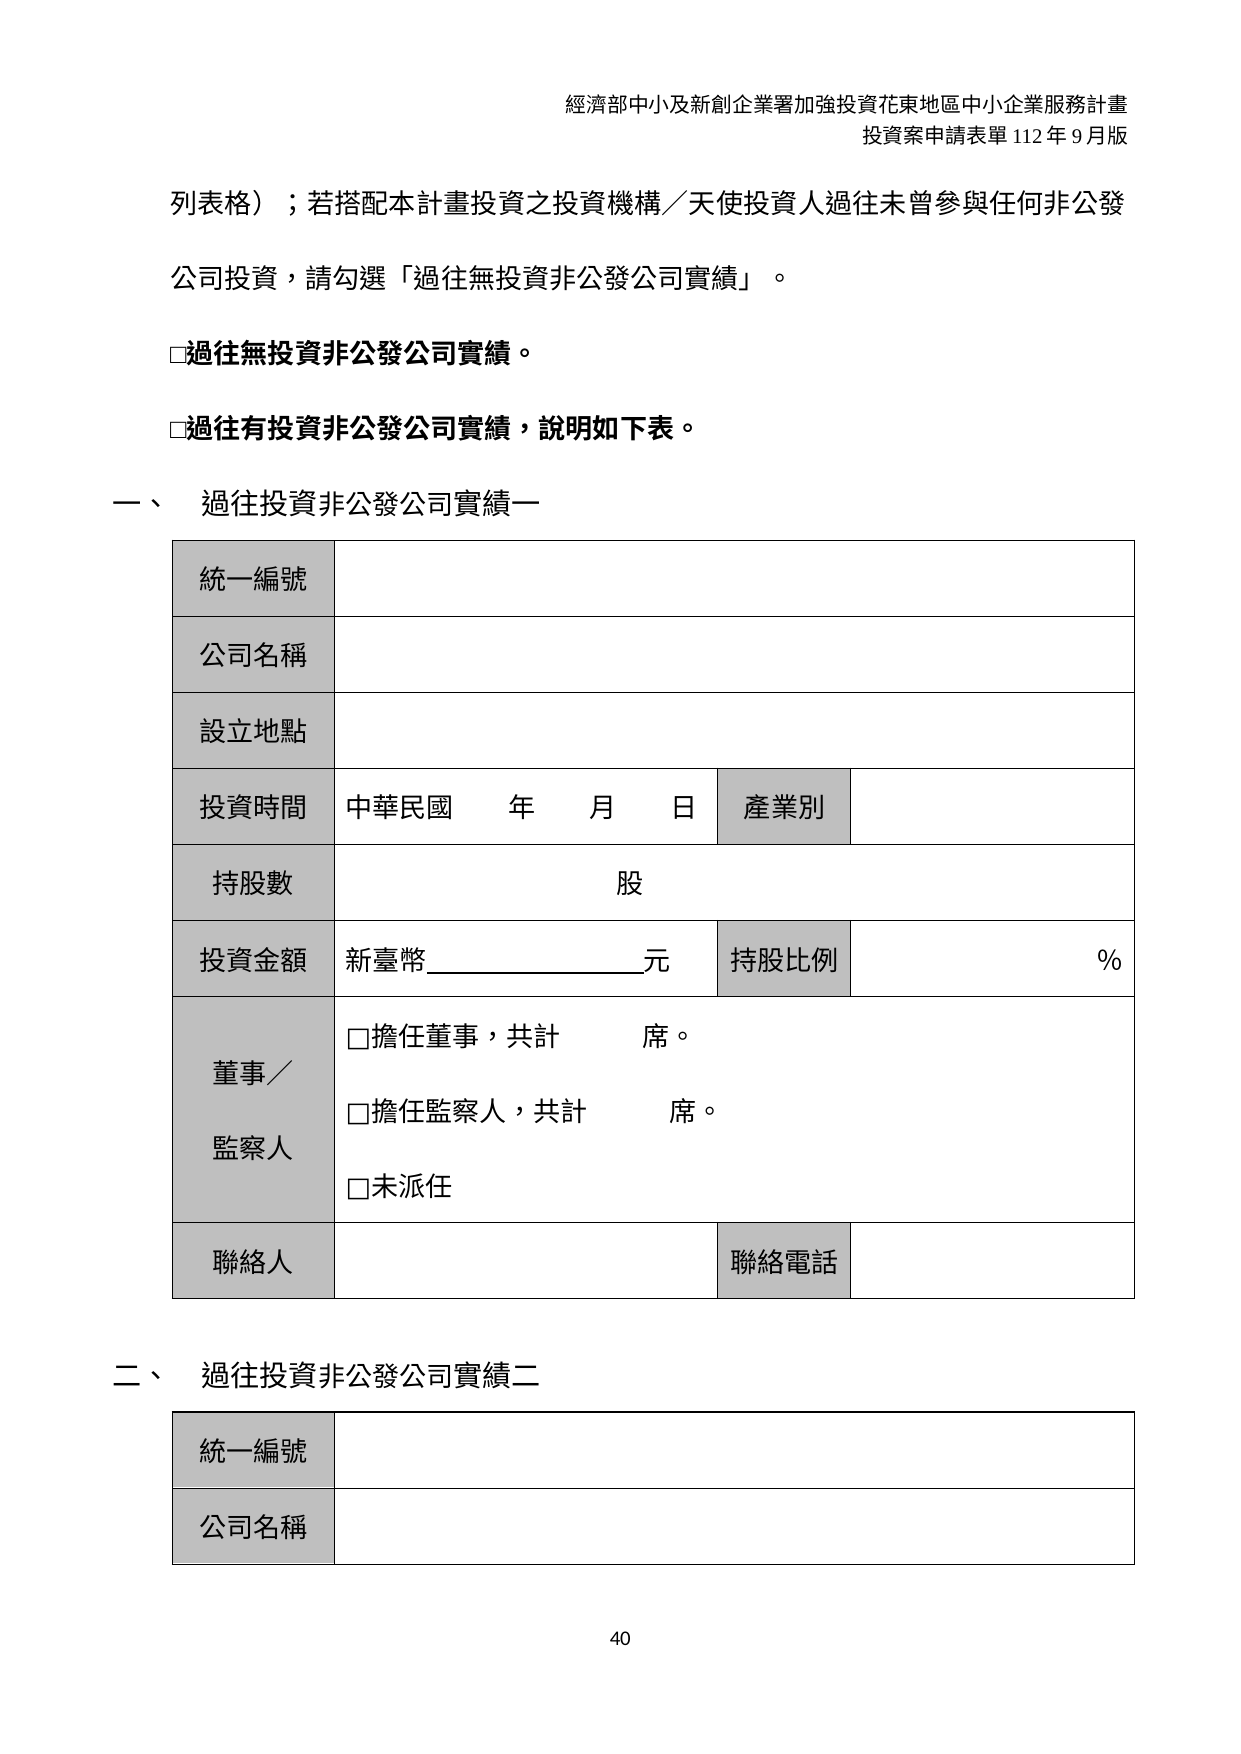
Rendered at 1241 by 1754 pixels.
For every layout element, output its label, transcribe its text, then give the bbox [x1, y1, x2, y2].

table_header 統一編號 [173, 1413, 334, 1487]
table_header [335, 541, 1134, 616]
list 過往投資非公發公司實績一 [112, 464, 1128, 539]
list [170, 164, 1128, 314]
table_cell 設立地點 [173, 693, 334, 768]
table_cell 投資金額 [173, 921, 334, 996]
table_cell [335, 693, 1134, 768]
table_cell 公司名稱 [173, 1489, 334, 1563]
table_cell 產業別 [718, 769, 850, 844]
table_cell 投資時間 [173, 769, 334, 844]
table_cell ％ [851, 921, 1134, 996]
table_cell 公司名稱 [173, 617, 334, 692]
table_cell 中華民國 年 月 日 [335, 769, 717, 844]
table_cell [335, 617, 1134, 692]
table_cell 董事／ 監察人 [173, 997, 334, 1222]
table_cell [335, 1223, 717, 1298]
table_cell 持股數 [173, 845, 334, 920]
table_cell 持股比例 [718, 921, 850, 996]
table_header [335, 1413, 1134, 1487]
list □過往無投資非公發公司實績。 [170, 314, 1128, 389]
table_cell [851, 769, 1134, 844]
table_cell □擔任董事，共計 席。 □擔任監察人，共計 席。 □未派任 [335, 997, 1134, 1222]
table_cell 聯絡人 [173, 1223, 334, 1298]
table_header 統一編號 [173, 541, 334, 616]
table_cell 聯絡電話 [718, 1223, 850, 1298]
list 過往投資非公發公司實績二 [112, 1336, 1128, 1411]
table_cell 股 [335, 845, 1134, 920]
table_cell [335, 1489, 1134, 1563]
list □過往有投資非公發公司實績，說明如下表。 [170, 389, 1128, 464]
table_cell 新臺幣 元 [335, 921, 717, 996]
table_cell [851, 1223, 1134, 1298]
